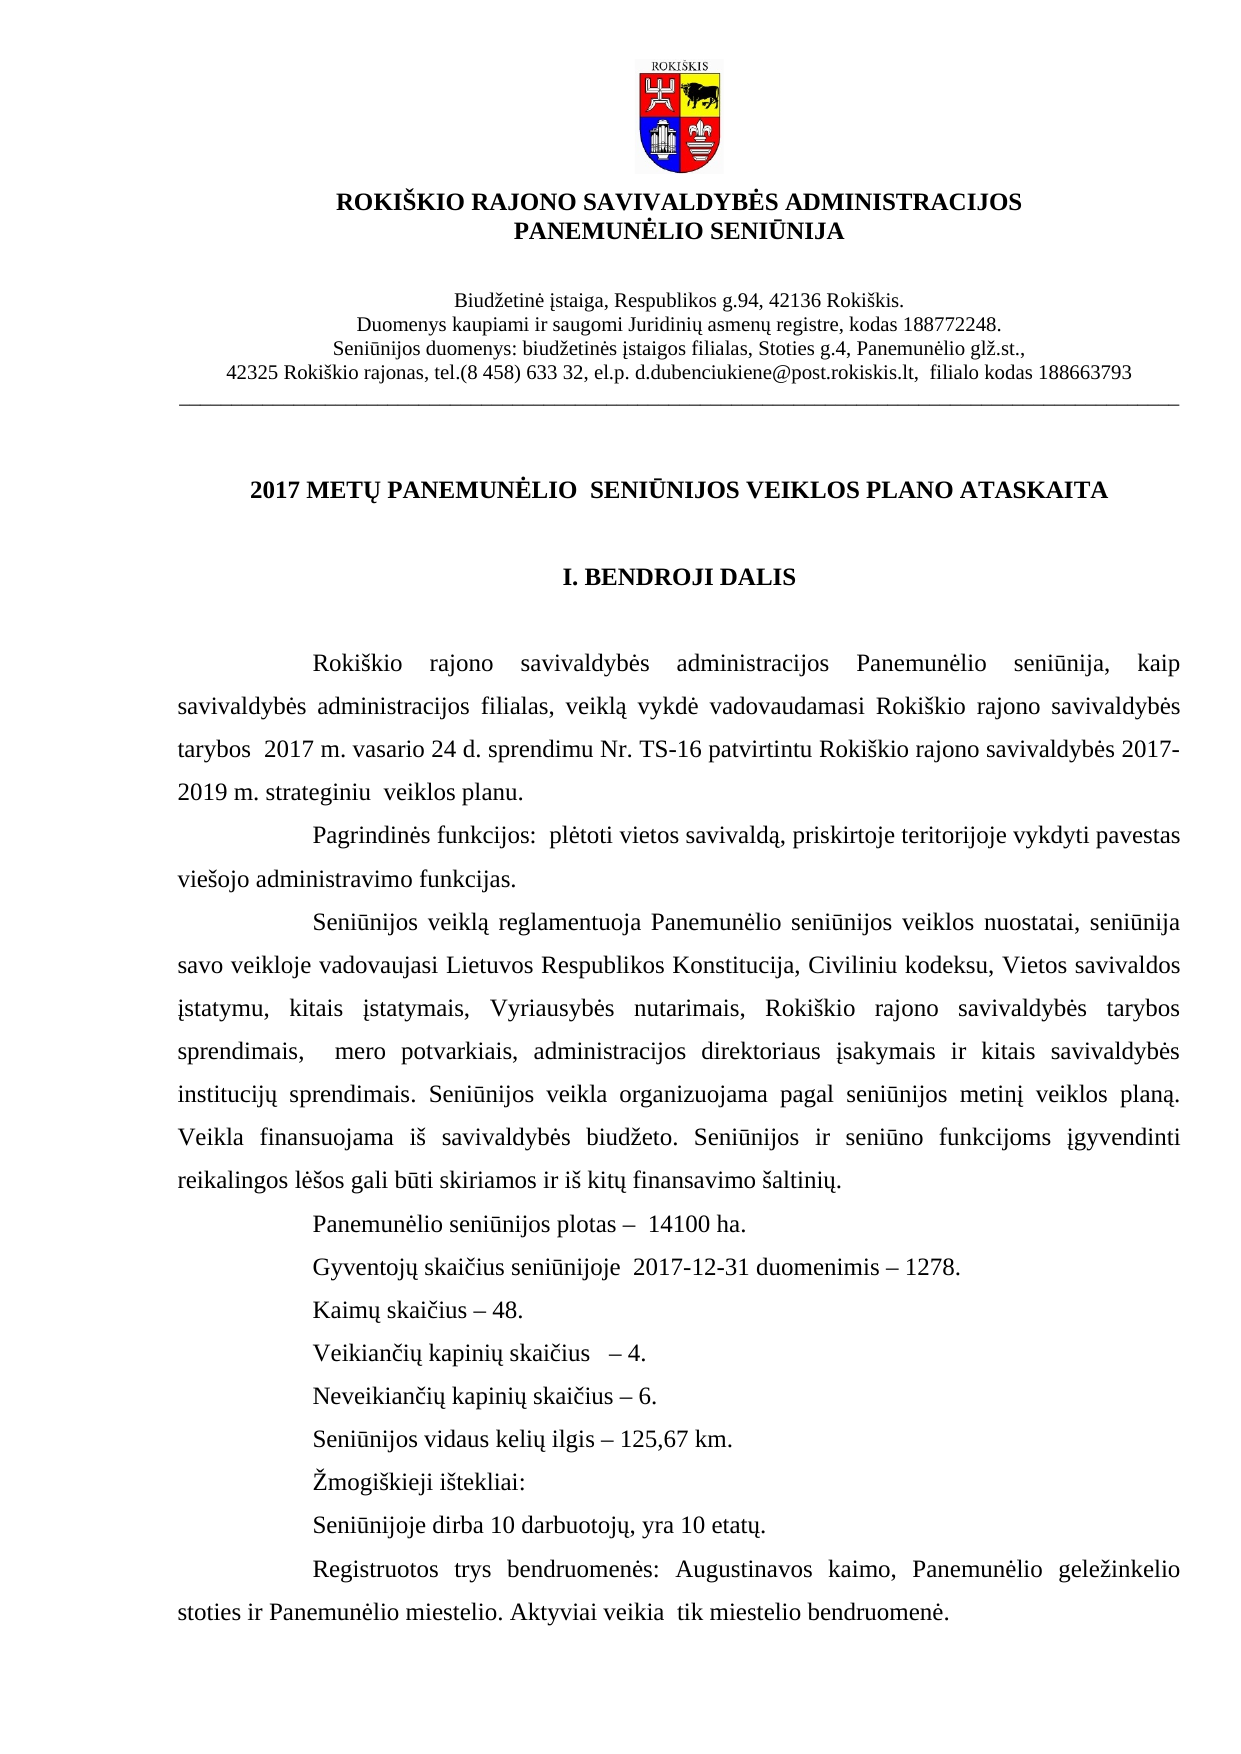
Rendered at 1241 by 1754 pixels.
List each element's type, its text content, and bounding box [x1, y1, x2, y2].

text Registruotos trys bendruomenės: Augustinavos kaimo, Panemunėlio geležinkelio stoties ir Panemunėlio miestelio. Aktyviai veikia tik miestelio bendruomenė. [177, 1554, 1181, 1626]
text Neveikiančių kapinių skaičius – 6. [177, 1381, 1181, 1410]
text Seniūnijos duomenys: biudžetinės įstaigos filialas, Stoties g.4, Panemunėlio glž.st., [177, 336, 1181, 360]
text Duomenys kaupiami ir saugomi Juridinių asmenų registre, kodas 188772248. [177, 312, 1181, 336]
text ROKIŠKIO RAJONO SAVIVALDYBĖS ADMINISTRACIJOS [177, 187, 1181, 216]
text Pagrindinės funkcijos: plėtoti vietos savivaldą, priskirtoje teritorijoje vykdyti pavestas viešojo administravimo funkcijas. [177, 821, 1181, 892]
text I. BENDROJI DALIS [177, 562, 1181, 591]
text Biudžetinė įstaiga, Respublikos g.94, 42136 Rokiškis. [177, 288, 1181, 312]
text Seniūnijos veiklą reglamentuoja Panemunėlio seniūnijos veiklos nuostatai, seniūnija savo veikloje vadovaujasi Lietuvos Respublikos Konstitucija, Civiliniu kodeksu, Vietos savivaldos įstatymu, kitais įstatymais, Vyriausybės nutarimais, Rokiškio rajono savivaldybės tarybos sprendimais, mero potvarkiais, administracijos direktoriaus įsakymais ir kitais savivaldybės institucijų sprendimais. Seniūnijos veikla organizuojama pagal seniūnijos metinį veiklos planą. Veikla finansuojama iš savivaldybės biudžeto. Seniūnijos ir seniūno funkcijoms įgyvendinti reikalingos lėšos gali būti skiriamos ir iš kitų finansavimo šaltinių. [177, 907, 1181, 1194]
text ________________________________________________________________________________________________ [177, 384, 1181, 408]
picture [634, 59, 724, 174]
text Rokiškio rajono savivaldybės administracijos Panemunėlio seniūnija, kaip savivaldybės administracijos filialas, veiklą vykdė vadovaudamasi Rokiškio rajono savivaldybės tarybos 2017 m. vasario 24 d. sprendimu Nr. TS-16 patvirtintu Rokiškio rajono savivaldybės 2017-2019 m. strateginiu veiklos planu. [177, 648, 1181, 806]
text Žmogiškieji ištekliai: [177, 1467, 1181, 1496]
text PANEMUNĖLIO SENIŪNIJA [177, 216, 1181, 245]
text 2017 METŲ PANEMUNĖLIO SENIŪNIJOS VEIKLOS PLANO ATASKAITA [177, 476, 1181, 504]
text Kaimų skaičius – 48. [177, 1295, 1181, 1324]
text Veikiančių kapinių skaičius – 4. [177, 1338, 1181, 1367]
text Panemunėlio seniūnijos plotas – 14100 ha. [177, 1209, 1181, 1237]
text Seniūnijos vidaus kelių ilgis – 125,67 km. [177, 1424, 1181, 1453]
text Gyventojų skaičius seniūnijoje 2017-12-31 duomenimis – 1278. [177, 1252, 1181, 1281]
text Seniūnijoje dirba 10 darbuotojų, yra 10 etatų. [177, 1511, 1181, 1539]
text 42325 Rokiškio rajonas, tel.(8 458) 633 32, el.p. d.dubenciukiene@post.rokiskis.lt, filialo kodas 188663793 [177, 360, 1181, 384]
